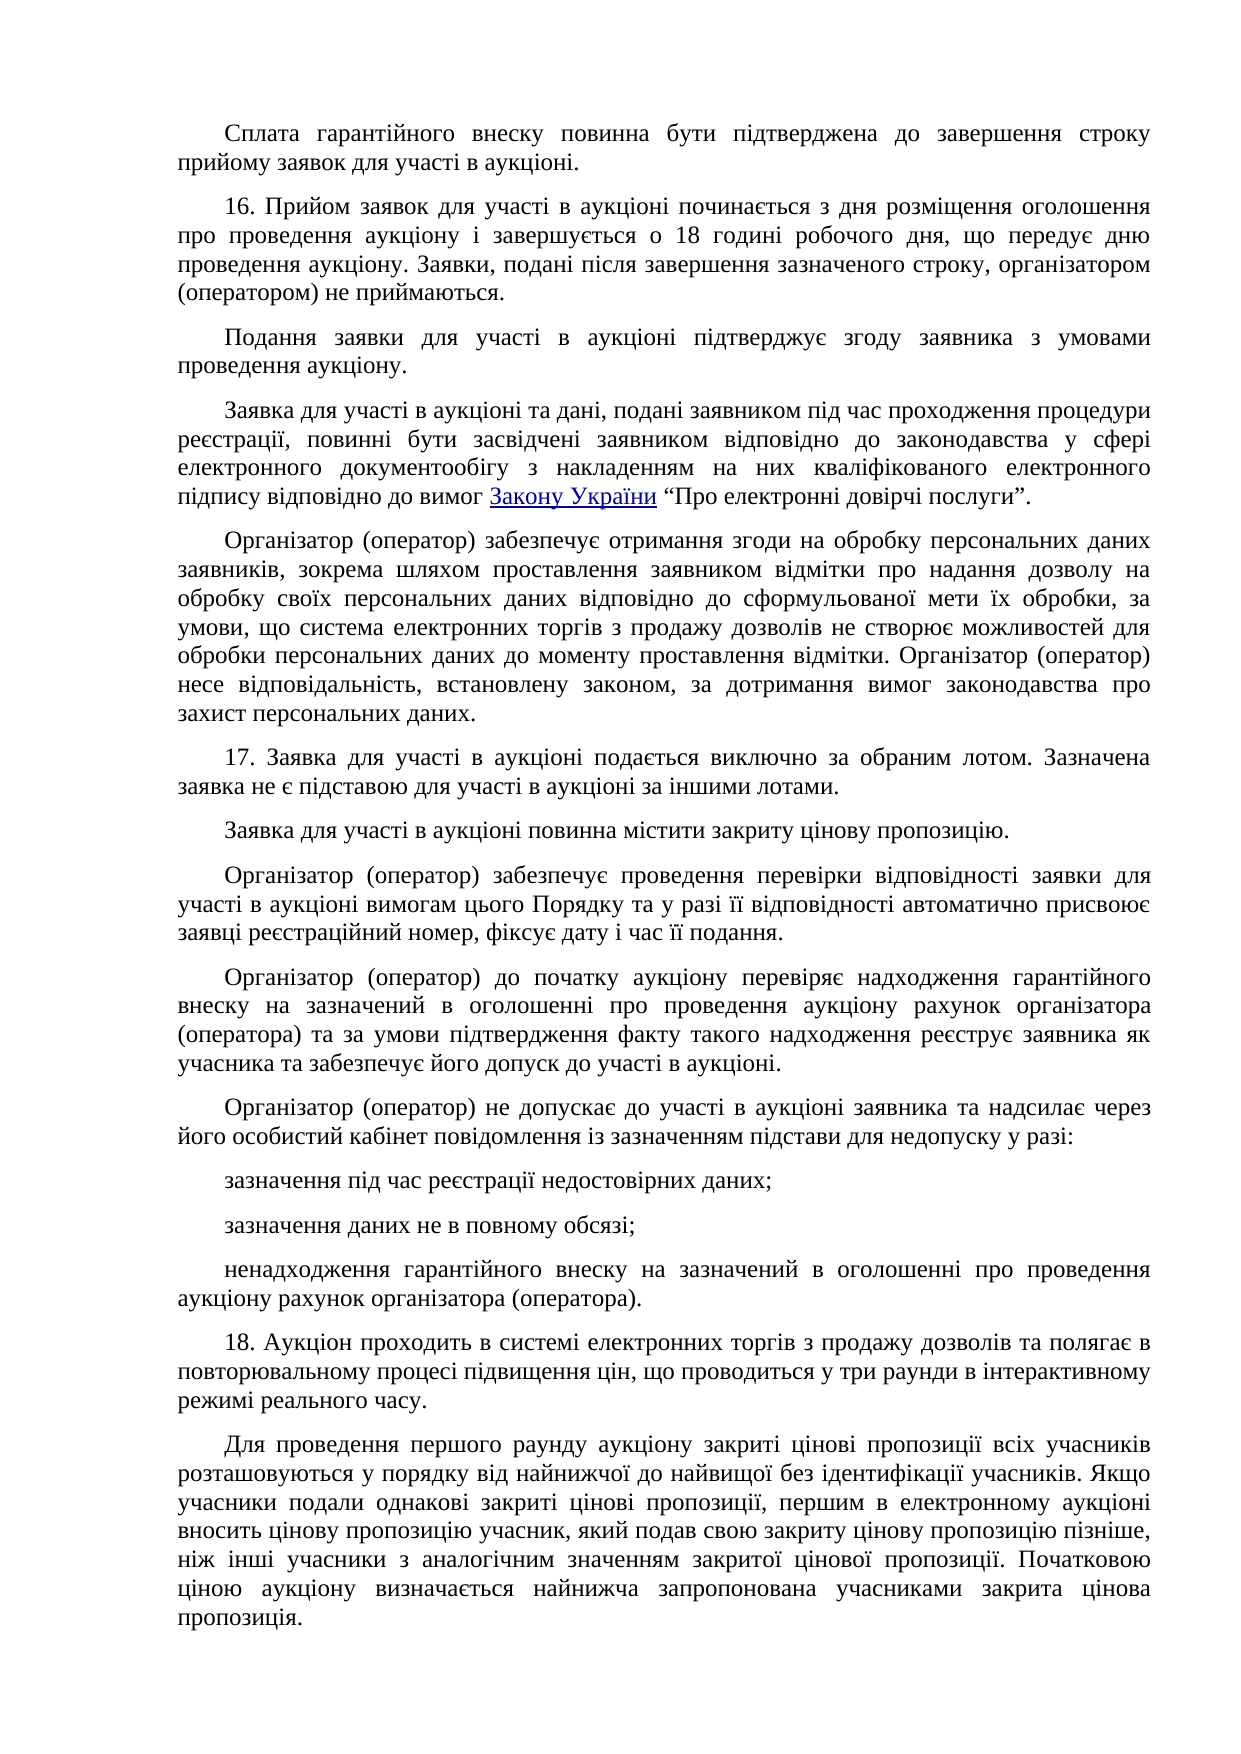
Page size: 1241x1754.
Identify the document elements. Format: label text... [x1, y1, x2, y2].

text Організатор (оператор) не допускає до участі в аукціоні заявника та надсилає через його особистий кабінет повідомлення із зазначенням підстави для недопуску у разі: [177, 1092, 1152, 1150]
text ненадходження гарантійного внеску на зазначений в оголошенні про проведення аукціону рахунок організатора (оператора). [177, 1254, 1152, 1312]
text 16. Прийом заявок для участі в аукціоні починається з дня розміщення оголошення про проведення аукціону і завершується о 18 годині робочого дня, що передує дню проведення аукціону. Заявки, подані після завершення зазначеного строку, організатором (оператором) не приймаються. [177, 191, 1152, 306]
text Заявка для участі в аукціоні повинна містити закриту цінову пропозицію. [177, 816, 1152, 844]
text 17. Заявка для участі в аукціоні подається виключно за обраним лотом. Зазначена заявка не є підставою для участі в аукціоні за іншими лотами. [177, 742, 1152, 800]
text Заявка для участі в аукціоні та дані, подані заявником під час проходження процедури реєстрації, повинні бути засвідчені заявником відповідно до законодавства у сфері електронного документообігу з накладенням на них кваліфікованого електронного підпису відповідно до вимог Закону України “Про електронні довірчі послуги”. [177, 395, 1152, 510]
text Сплата гарантійного внеску повинна бути підтверджена до завершення строку прийому заявок для участі в аукціоні. [177, 118, 1152, 176]
text Організатор (оператор) до початку аукціону перевіряє надходження гарантійного внеску на зазначений в оголошенні про проведення аукціону рахунок організатора (оператора) та за умови підтвердження факту такого надходження реєструє заявника як учасника та забезпечує його допуск до участі в аукціоні. [177, 962, 1152, 1077]
text Подання заявки для участі в аукціоні підтверджує згоду заявника з умовами проведення аукціону. [177, 322, 1152, 379]
text зазначення під час реєстрації недостовірних даних; [177, 1166, 1152, 1194]
text Організатор (оператор) забезпечує проведення перевірки відповідності заявки для участі в аукціоні вимогам цього Порядку та у разі її відповідності автоматично присвоює заявці реєстраційний номер, фіксує дату і час її подання. [177, 860, 1152, 946]
text зазначення даних не в повному обсязі; [177, 1210, 1152, 1239]
text Організатор (оператор) забезпечує отримання згоди на обробку персональних даних заявників, зокрема шляхом проставлення заявником відмітки про надання дозволу на обробку своїх персональних даних відповідно до сформульованої мети їх обробки, за умови, що система електронних торгів з продажу дозволів не створює можливостей для обробки персональних даних до моменту проставлення відмітки. Організатор (оператор) несе відповідальність, встановлену законом, за дотримання вимог законодавства про захист персональних даних. [177, 526, 1152, 727]
text Для проведення першого раунду аукціону закриті цінові пропозиції всіх учасників розташовуються у порядку від найнижчої до найвищої без ідентифікації учасників. Якщо учасники подали однакові закриті цінові пропозиції, першим в електронному аукціоні вносить цінову пропозицію учасник, який подав свою закриту цінову пропозицію пізніше, ніж інші учасники з аналогічним значенням закритої цінової пропозиції. Початковою ціною аукціону визначається найнижча запропонована учасниками закрита цінова пропозиція. [177, 1429, 1152, 1631]
text 18. Аукціон проходить в системі електронних торгів з продажу дозволів та полягає в повторювальному процесі підвищення цін, що проводиться у три раунди в інтерактивному режимі реального часу. [177, 1327, 1152, 1414]
